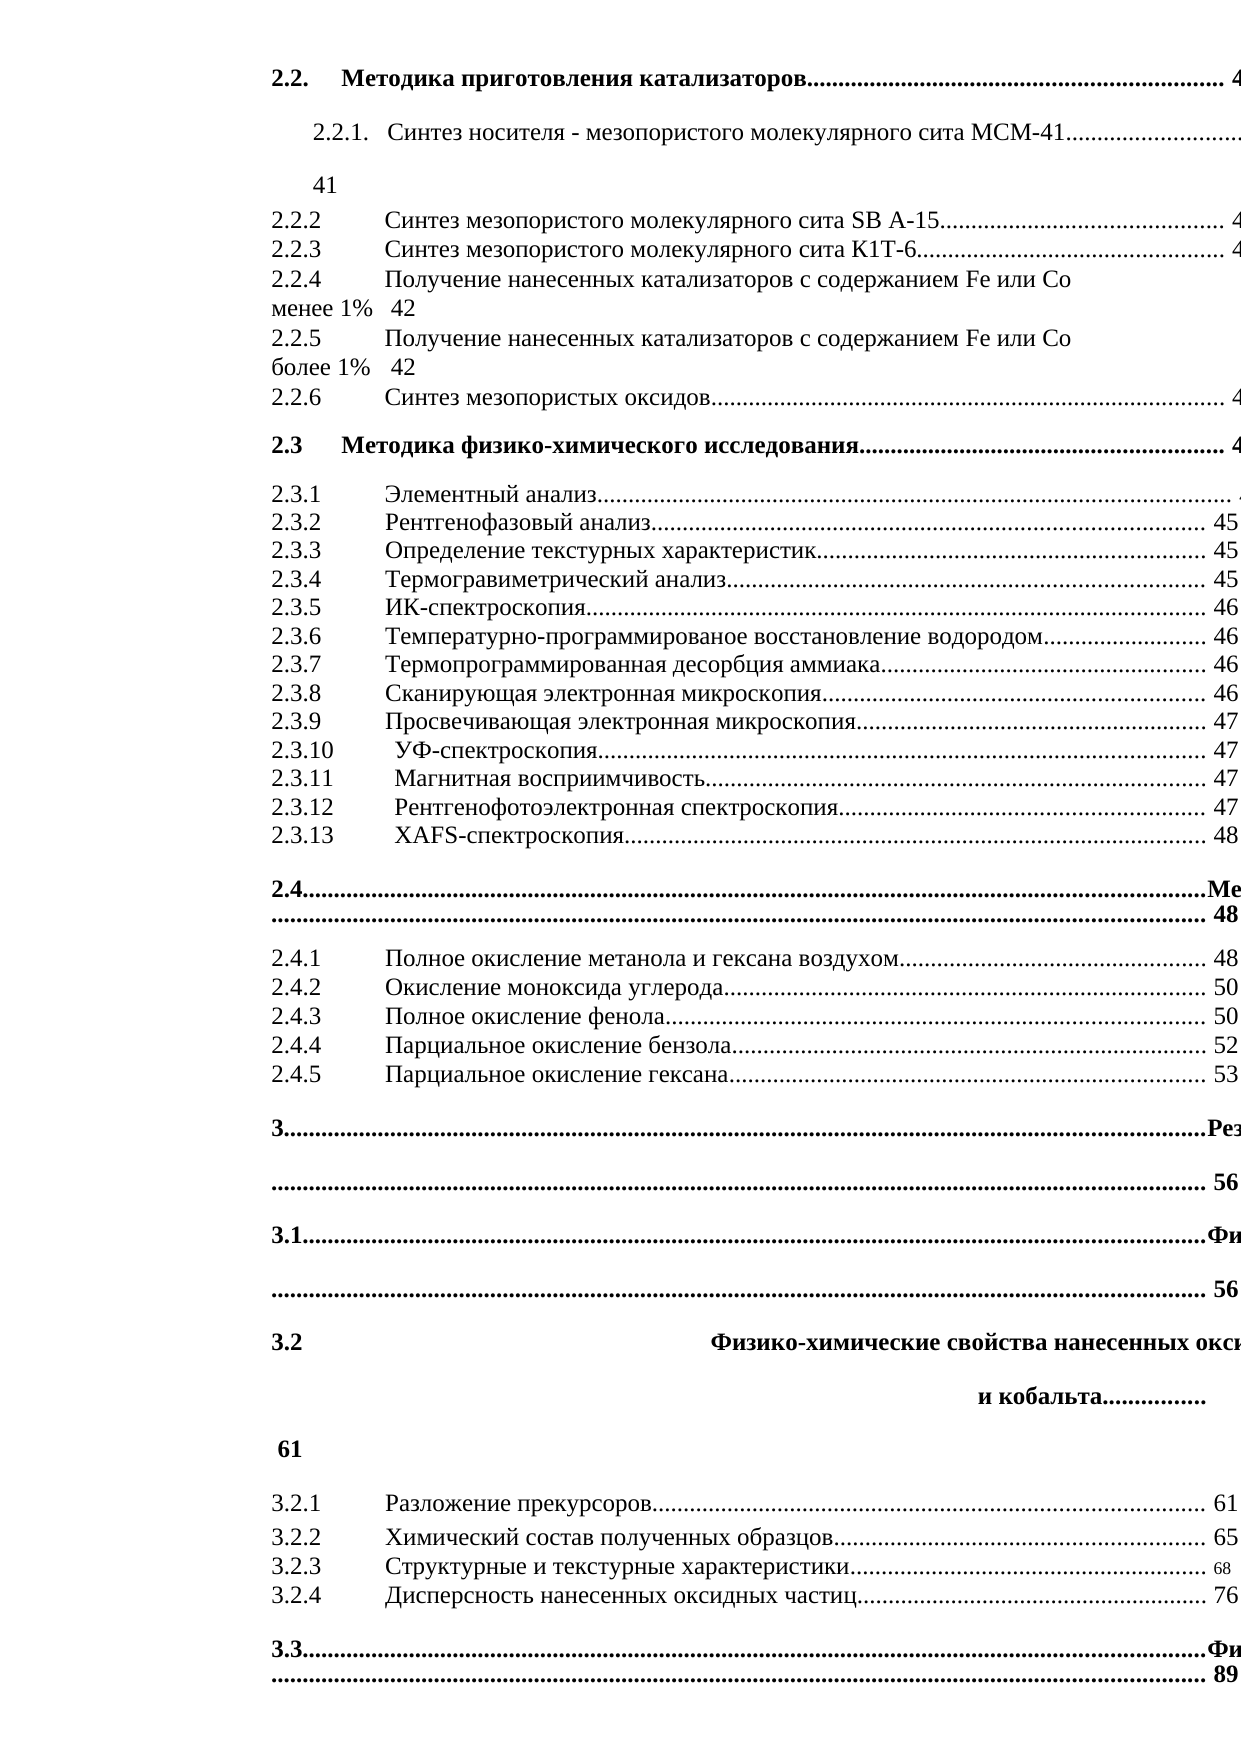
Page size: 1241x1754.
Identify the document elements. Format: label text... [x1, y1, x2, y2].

list Физико-химические свойства мезопористых оксидов 89 [271, 1637, 1077, 1687]
list XAFS-спектроскопия 48 [271, 821, 1077, 849]
list Сканирующая электронная микроскопия 46 [271, 678, 1077, 707]
list Рентгенофотоэлектронная спектроскопия 47 [271, 792, 1077, 821]
list Определение текстурных характеристик 45 [271, 536, 1077, 564]
list Термогравиметрический анализ 45 [271, 564, 1077, 593]
list Рентгенофазовый анализ 45 [271, 507, 1077, 536]
list УФ-спектроскопия 47 [271, 735, 1077, 764]
list Получение нанесенных катализаторов с содержанием Fe или Со менее 1% 42 [271, 263, 1077, 322]
text 2.2.1. Синтез носителя - мезопористого молекулярного сита МСМ-41 41 [313, 97, 1077, 204]
list Разложение прекурсоров 61 [271, 1469, 1077, 1522]
list ИК-спектроскопия 46 [271, 593, 1077, 621]
list Магнитная восприимчивость 47 [271, 764, 1077, 792]
list Элементный анализ 45 [271, 482, 1077, 507]
list Физико-химические свойства носителей и темплатов 56 [271, 1201, 1077, 1308]
list Методика физико-химического исследования 45 [271, 433, 1077, 458]
text 2.2. Методика приготовления катализаторов 41 [271, 44, 1077, 97]
list Химический состав полученных образцов 65 [271, 1522, 1077, 1551]
list Синтез мезопористого молекулярного сита К1Т-6 41 [271, 234, 1077, 263]
list Температурно-программированое восстановление водородом 46 [271, 621, 1077, 650]
list Дисперсность нанесенных оксидных частиц 76 [271, 1580, 1077, 1609]
list Парциальное окисление гексана 53 [271, 1059, 1077, 1088]
list Получение нанесенных катализаторов с содержанием Fe или Со более 1% 42 [271, 322, 1077, 381]
list Результаты и обсуждение 56 [271, 1094, 1077, 1201]
list Полное окисление фенола 50 [271, 1002, 1077, 1031]
list Полное окисление метанола и гексана воздухом 48 [271, 944, 1077, 973]
list Методика каталитического эксперимента 48 [271, 877, 1077, 927]
list Термопрограммированная десорбция аммиака 46 [271, 650, 1077, 678]
list Окисление моноксида углерода 50 [271, 973, 1077, 1002]
list Синтез мезопористого молекулярного сита SB А-15 41 [271, 204, 1077, 234]
list Парциальное окисление бензола 52 [271, 1031, 1077, 1059]
list Просвечивающая электронная микроскопия 47 [271, 707, 1077, 735]
list Структурные и текстурные характеристики 68 [271, 1551, 1077, 1580]
list Физико-химические свойства нанесенных оксидов железа и кобальта 61 [271, 1308, 1077, 1469]
list Синтез мезопористых оксидов 44 [271, 381, 1077, 411]
